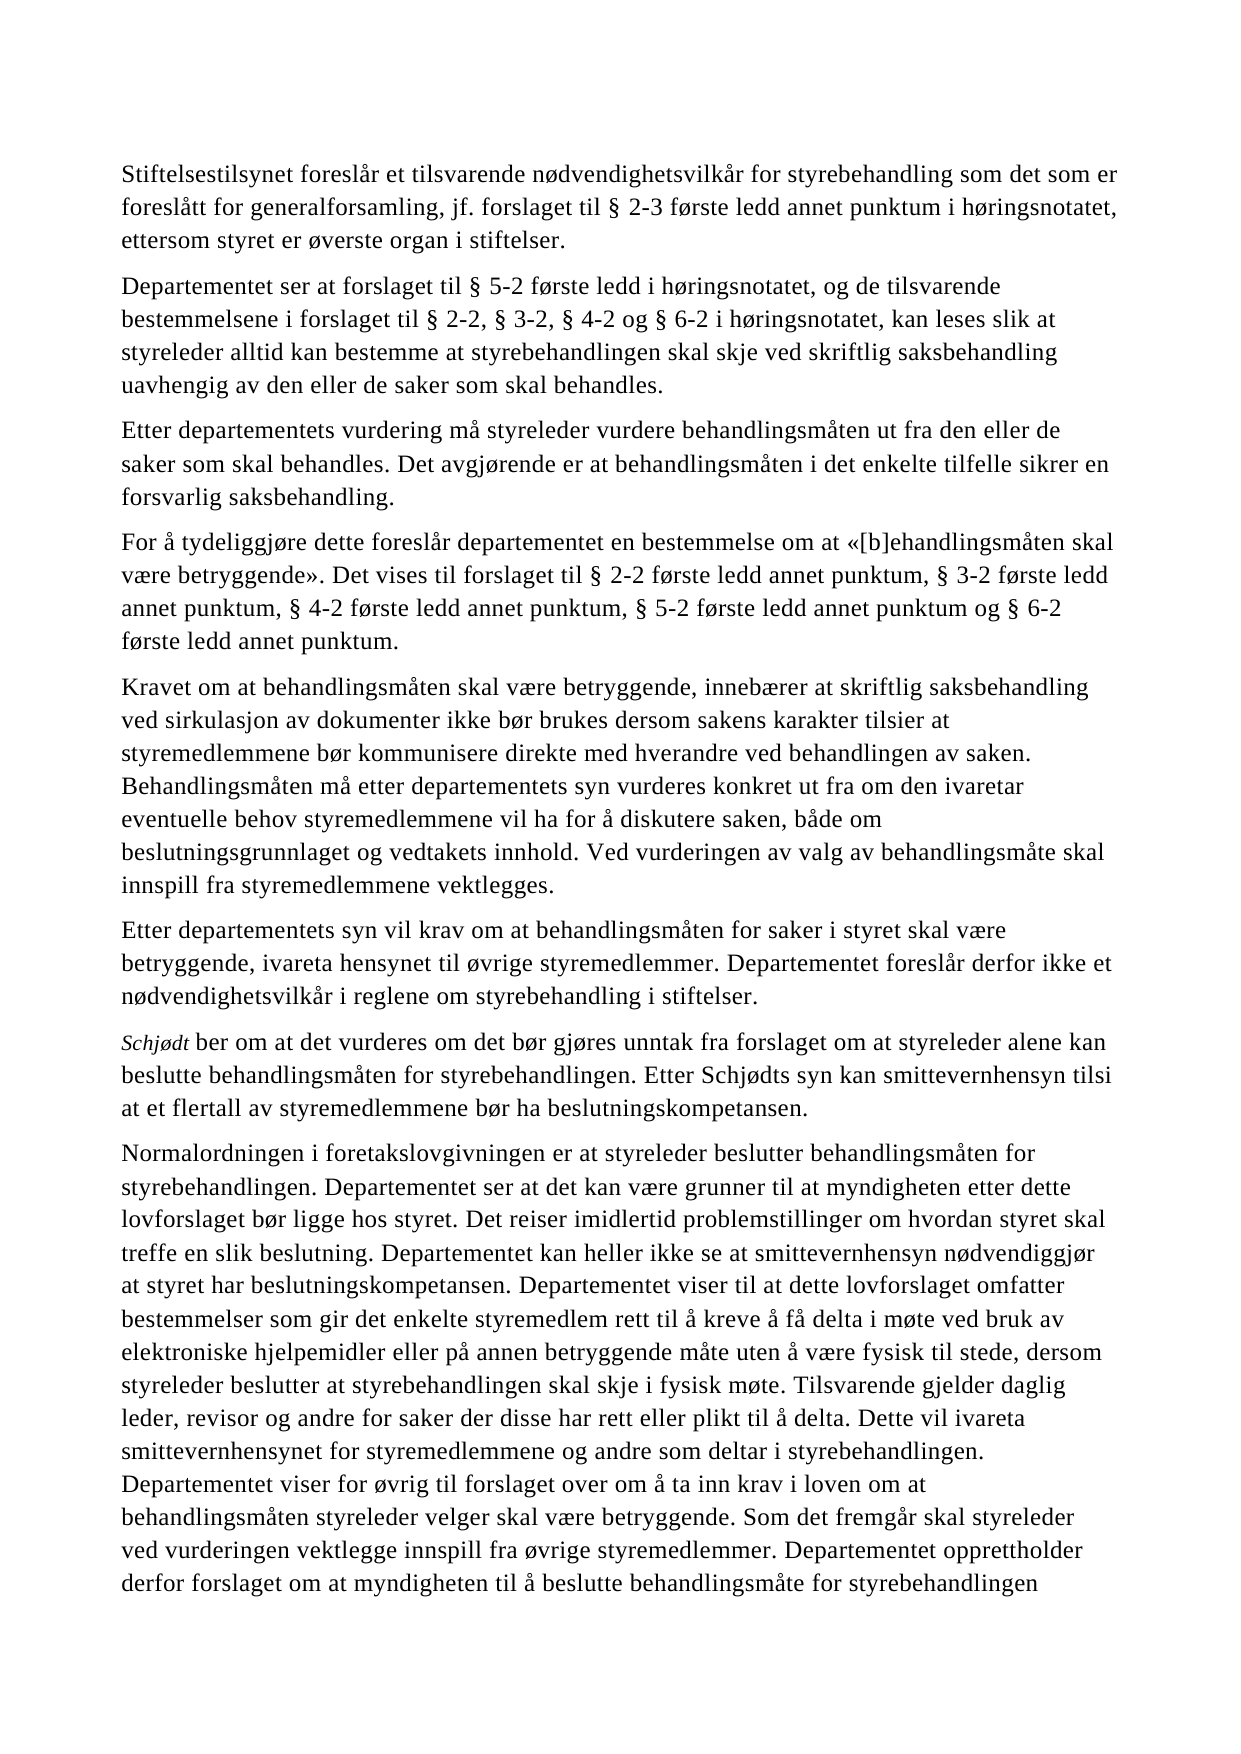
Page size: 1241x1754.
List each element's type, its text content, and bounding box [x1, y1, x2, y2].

text Etter departementets syn vil krav om at behandlingsmåten for saker i styret skal være betryggende, ivareta hensynet til øvrige styremedlemmer. Departementet foreslår derfor ikke et nødvendighetsvilkår i reglene om styrebehandling i stiftelser. [121, 915, 1119, 1010]
text Schjødt ber om at det vurderes om det bør gjøres unntak fra forslaget om at styreleder alene kan beslutte behandlingsmåten for styrebehandlingen. Etter Schjødts syn kan smittevernhensyn tilsi at et flertall av styremedlemmene bør ha beslutningskompetansen. [121, 1027, 1119, 1122]
text For å tydeliggjøre dette foreslår departementet en bestemmelse om at «[b]ehandlingsmåten skal være betryggende». Det vises til forslaget til § 2-2 første ledd annet punktum, § 3-2 første ledd annet punktum, § 4-2 første ledd annet punktum, § 5-2 første ledd annet punktum og § 6-2 første ledd annet punktum. [121, 527, 1119, 655]
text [121, 159, 1119, 254]
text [121, 1138, 1119, 1597]
text Kravet om at behandlingsmåten skal være betryggende, innebærer at skriftlig saksbehandling ved sirkulasjon av dokumenter ikke bør brukes dersom sakens karakter tilsier at styremedlemmene bør kommunisere direkte med hverandre ved behandlingen av saken. Behandlingsmåten må etter departementets syn vurderes konkret ut fra om den ivaretar eventuelle behov styremedlemmene vil ha for å diskutere saken, både om beslutningsgrunnlaget og vedtakets innhold. Ved vurderingen av valg av behandlingsmåte skal innspill fra styremedlemmene vektlegges. [121, 672, 1119, 899]
text Departementet ser at forslaget til § 5-2 første ledd i høringsnotatet, og de tilsvarende bestemmelsene i forslaget til § 2-2, § 3-2, § 4-2 og § 6-2 i høringsnotatet, kan leses slik at styreleder alltid kan bestemme at styrebehandlingen skal skje ved skriftlig saksbehandling uavhengig av den eller de saker som skal behandles. [121, 271, 1119, 399]
text Etter departementets vurdering må styreleder vurdere behandlingsmåten ut fra den eller de saker som skal behandles. Det avgjørende er at behandlingsmåten i det enkelte tilfelle sikrer en forsvarlig saksbehandling. [121, 416, 1119, 510]
